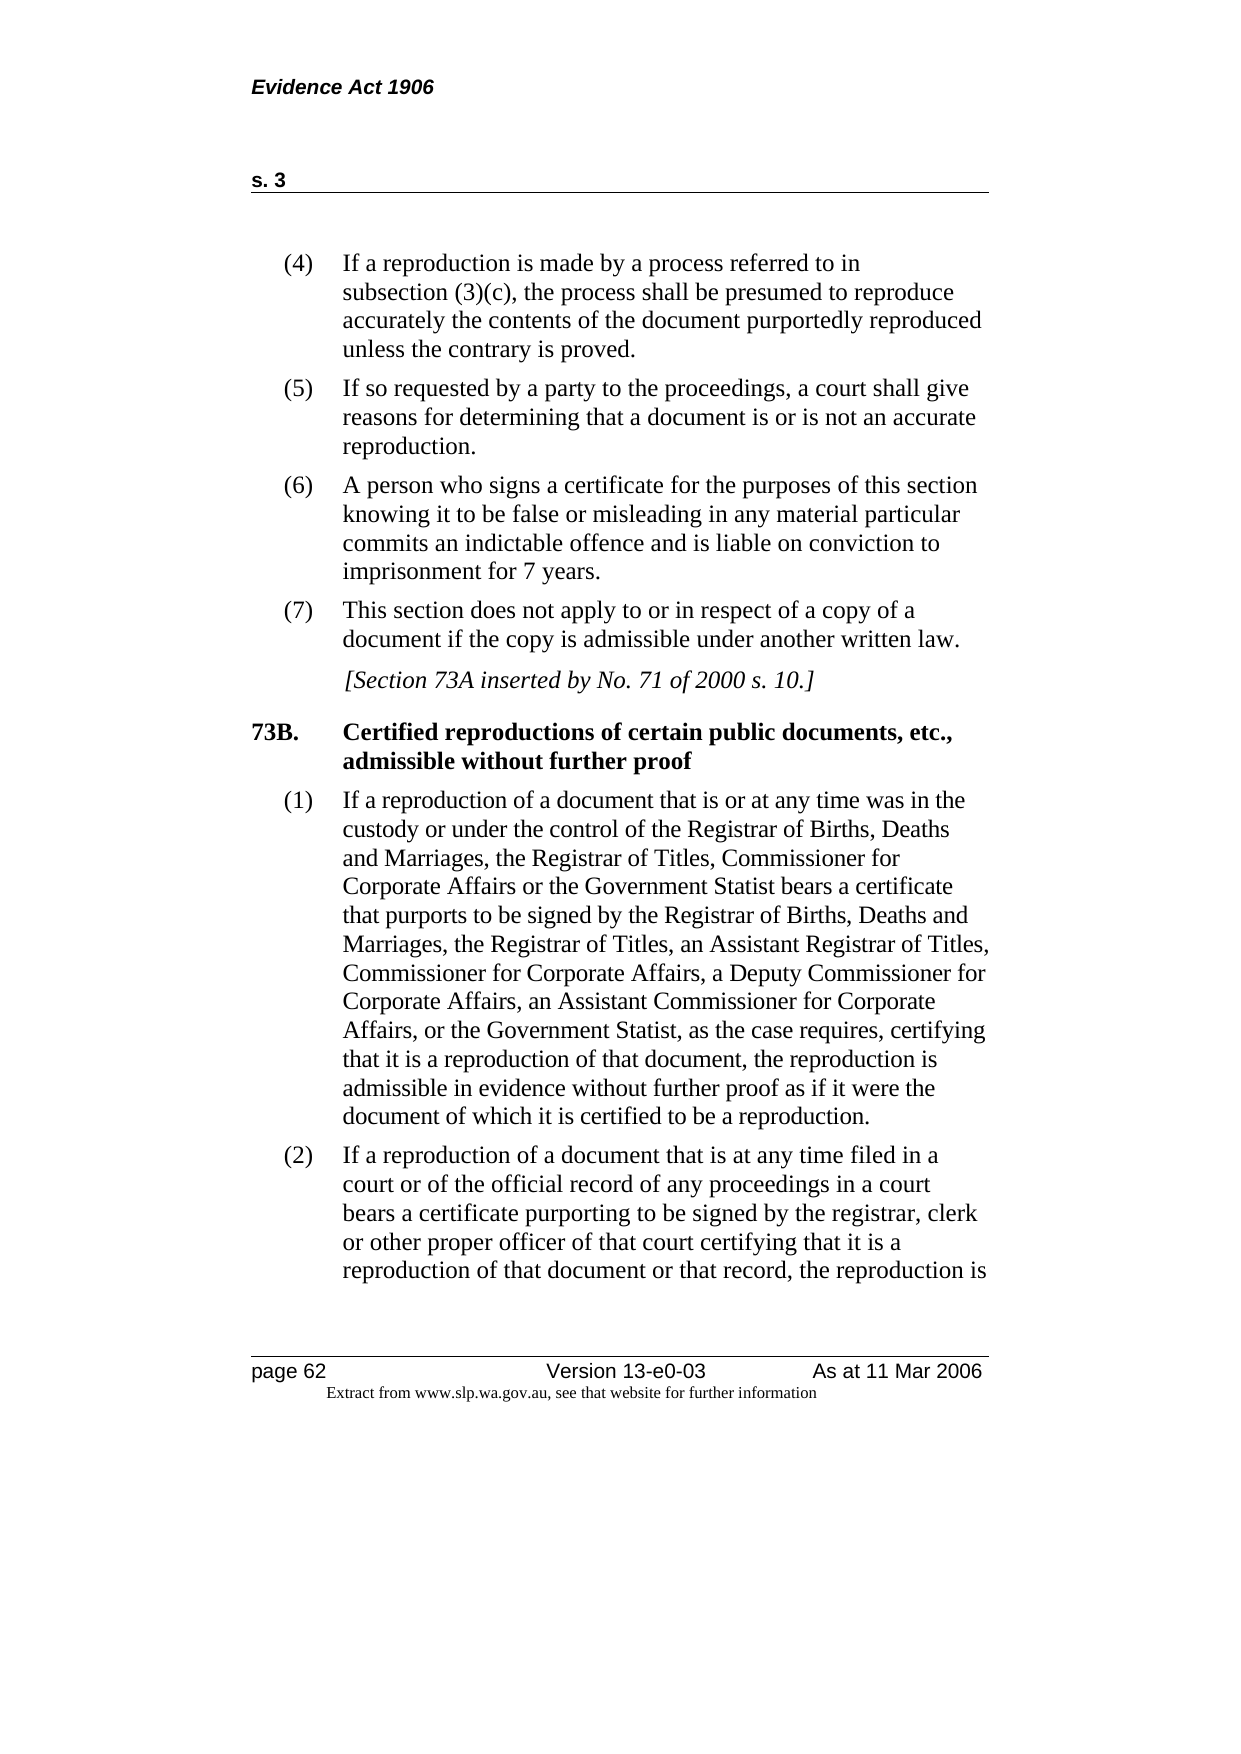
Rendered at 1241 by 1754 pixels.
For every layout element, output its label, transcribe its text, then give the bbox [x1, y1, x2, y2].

text (1) If a reproduction of a document that is or at any time was in the custody or under the control of the Registrar of Births, Deaths and Marriages, the Registrar of Titles, Commissioner for Corporate Affairs or the Government Statist bears a certificate that purports to be signed by the Registrar of Births, Deaths and Marriages, the Registrar of Titles, an Assistant Registrar of Titles, Commissioner for Corporate Affairs, a Deputy Commissioner for Corporate Affairs, an Assistant Commissioner for Corporate Affairs, or the Government Statist, as the case requires, certifying that it is a reproduction of that document, the reproduction is admissible in evidence without further proof as if it were the document of which it is certified to be a reproduction. [251, 785, 989, 1130]
text (5) If so requested by a party to the proceedings, a court shall give reasons for determining that a document is or is not an accurate reproduction. [251, 373, 989, 460]
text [251, 1141, 989, 1284]
subtitle 73B. Certified reproductions of certain public documents, etc., admissible without further proof [251, 717, 989, 775]
text [Section 73A inserted by No. 71 of 2000 s. 10.] [251, 666, 989, 694]
text (7) This section does not apply to or in respect of a copy of a document if the copy is admissible under another written law. [251, 596, 989, 653]
text (6) A person who signs a certificate for the purposes of this section knowing it to be false or misleading in any material particular commits an indictable offence and is liable on conviction to imprisonment for 7 years. [251, 470, 989, 585]
text (4) If a reproduction is made by a process referred to in subsection (3)(c), the process shall be presumed to reproduce accurately the contents of the document purportedly reproduced unless the contrary is proved. [251, 248, 989, 363]
